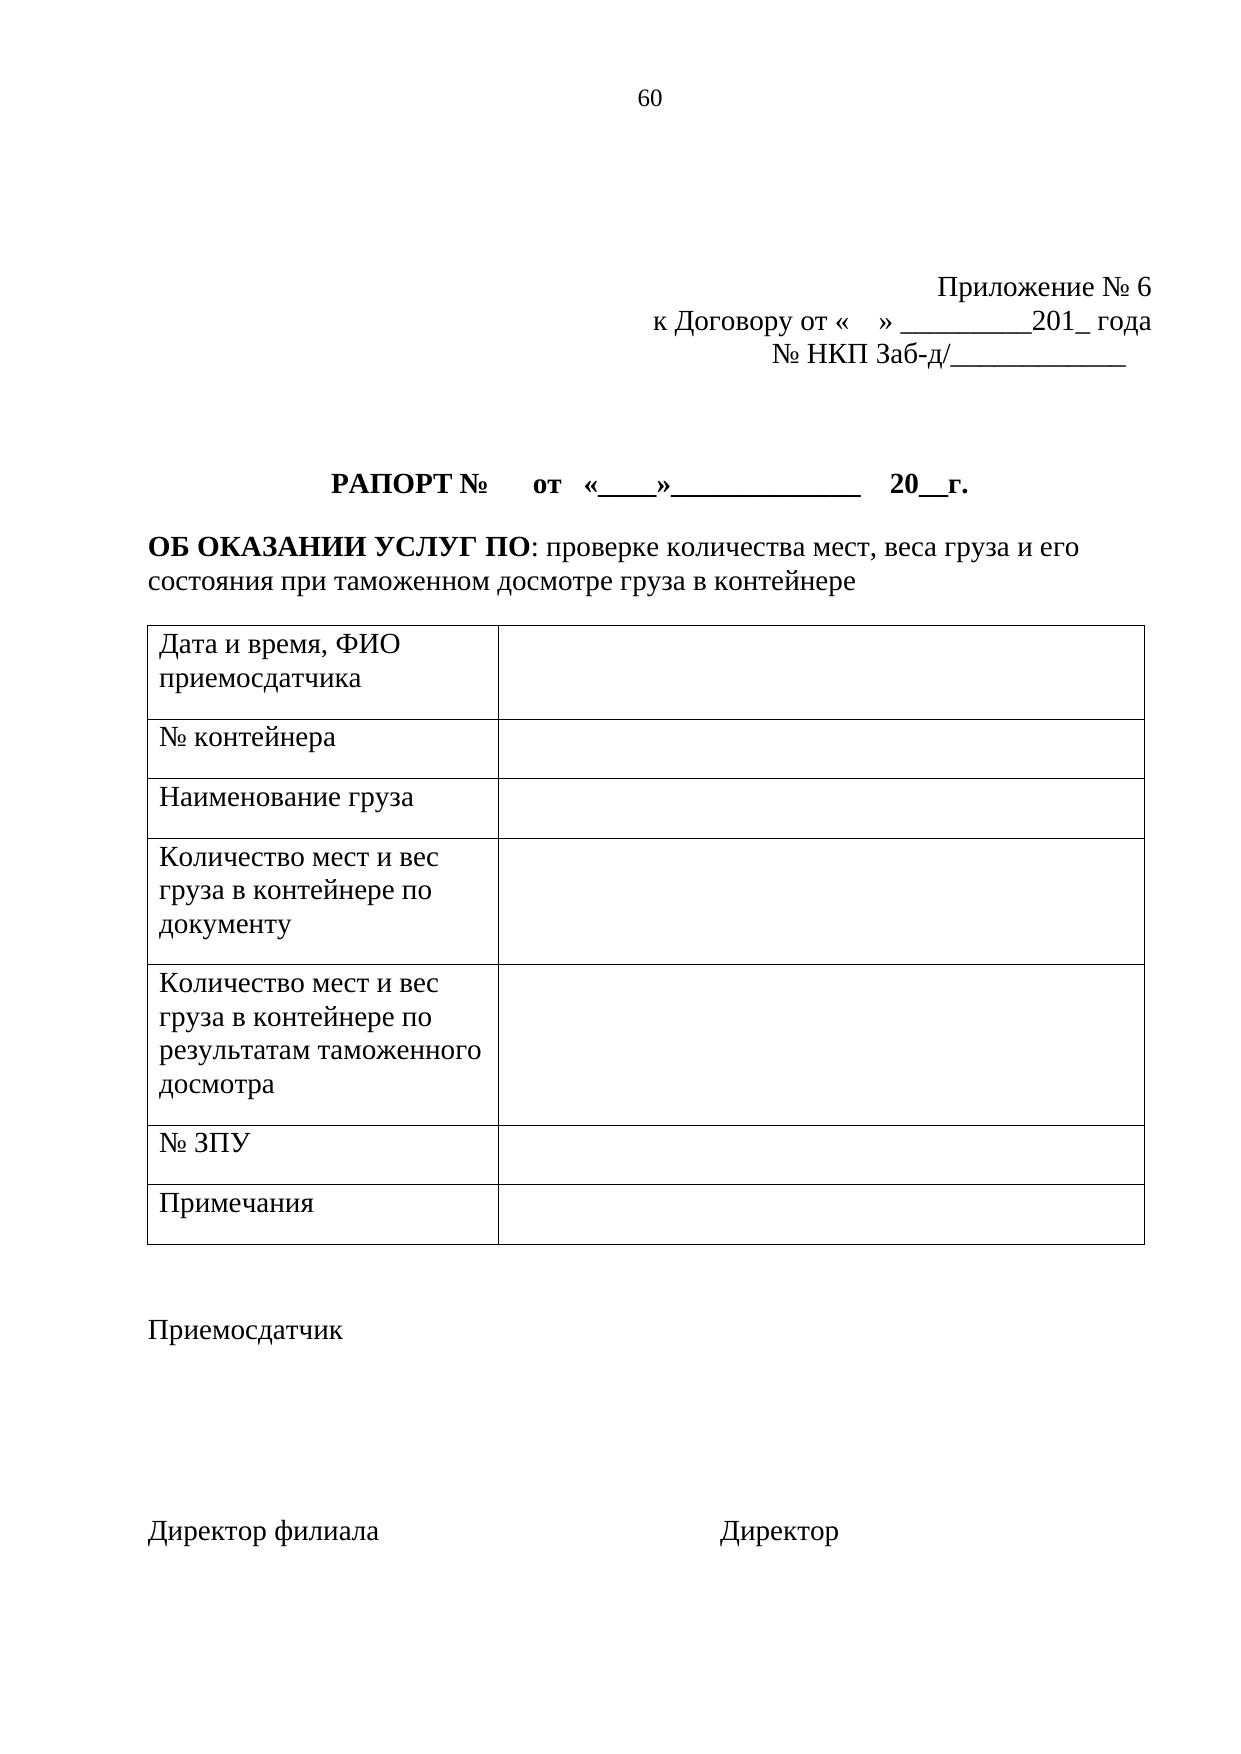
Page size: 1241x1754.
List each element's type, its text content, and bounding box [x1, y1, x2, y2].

text ОБ ОКАЗАНИИ УСЛУГ ПО: проверке количества мест, веса груза и его состояния при таможенном досмотре груза в контейнере [148, 529, 1152, 596]
text РАПОРТ № от «____»_____________ 20__г. [148, 466, 1152, 500]
text Приложение № 6 [148, 269, 1152, 303]
table_header Дата и время, ФИО приемосдатчика [148, 626, 498, 718]
table_cell № контейнера [148, 720, 498, 778]
table_cell Количество мест и вес груза в контейнере по документу [148, 839, 498, 964]
table_cell [499, 839, 1144, 964]
table_cell [499, 965, 1144, 1124]
table_cell [499, 779, 1144, 838]
table_cell [499, 720, 1144, 778]
table_cell [499, 1185, 1144, 1244]
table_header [136, 1513, 709, 1580]
text к Договору от « » _________201_ года [148, 303, 1152, 337]
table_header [709, 1513, 1240, 1580]
table_cell Наименование груза [148, 779, 498, 838]
table_cell Количество мест и вес груза в контейнере по результатам таможенного досмотра [148, 965, 498, 1124]
table_cell № ЗПУ [148, 1126, 498, 1184]
table_cell [499, 1126, 1144, 1184]
text Приемосдатчик [148, 1312, 1152, 1345]
text № НКП Заб-д/____________ [148, 337, 1152, 370]
table_header [499, 626, 1144, 718]
table_cell Примечания [148, 1185, 498, 1244]
